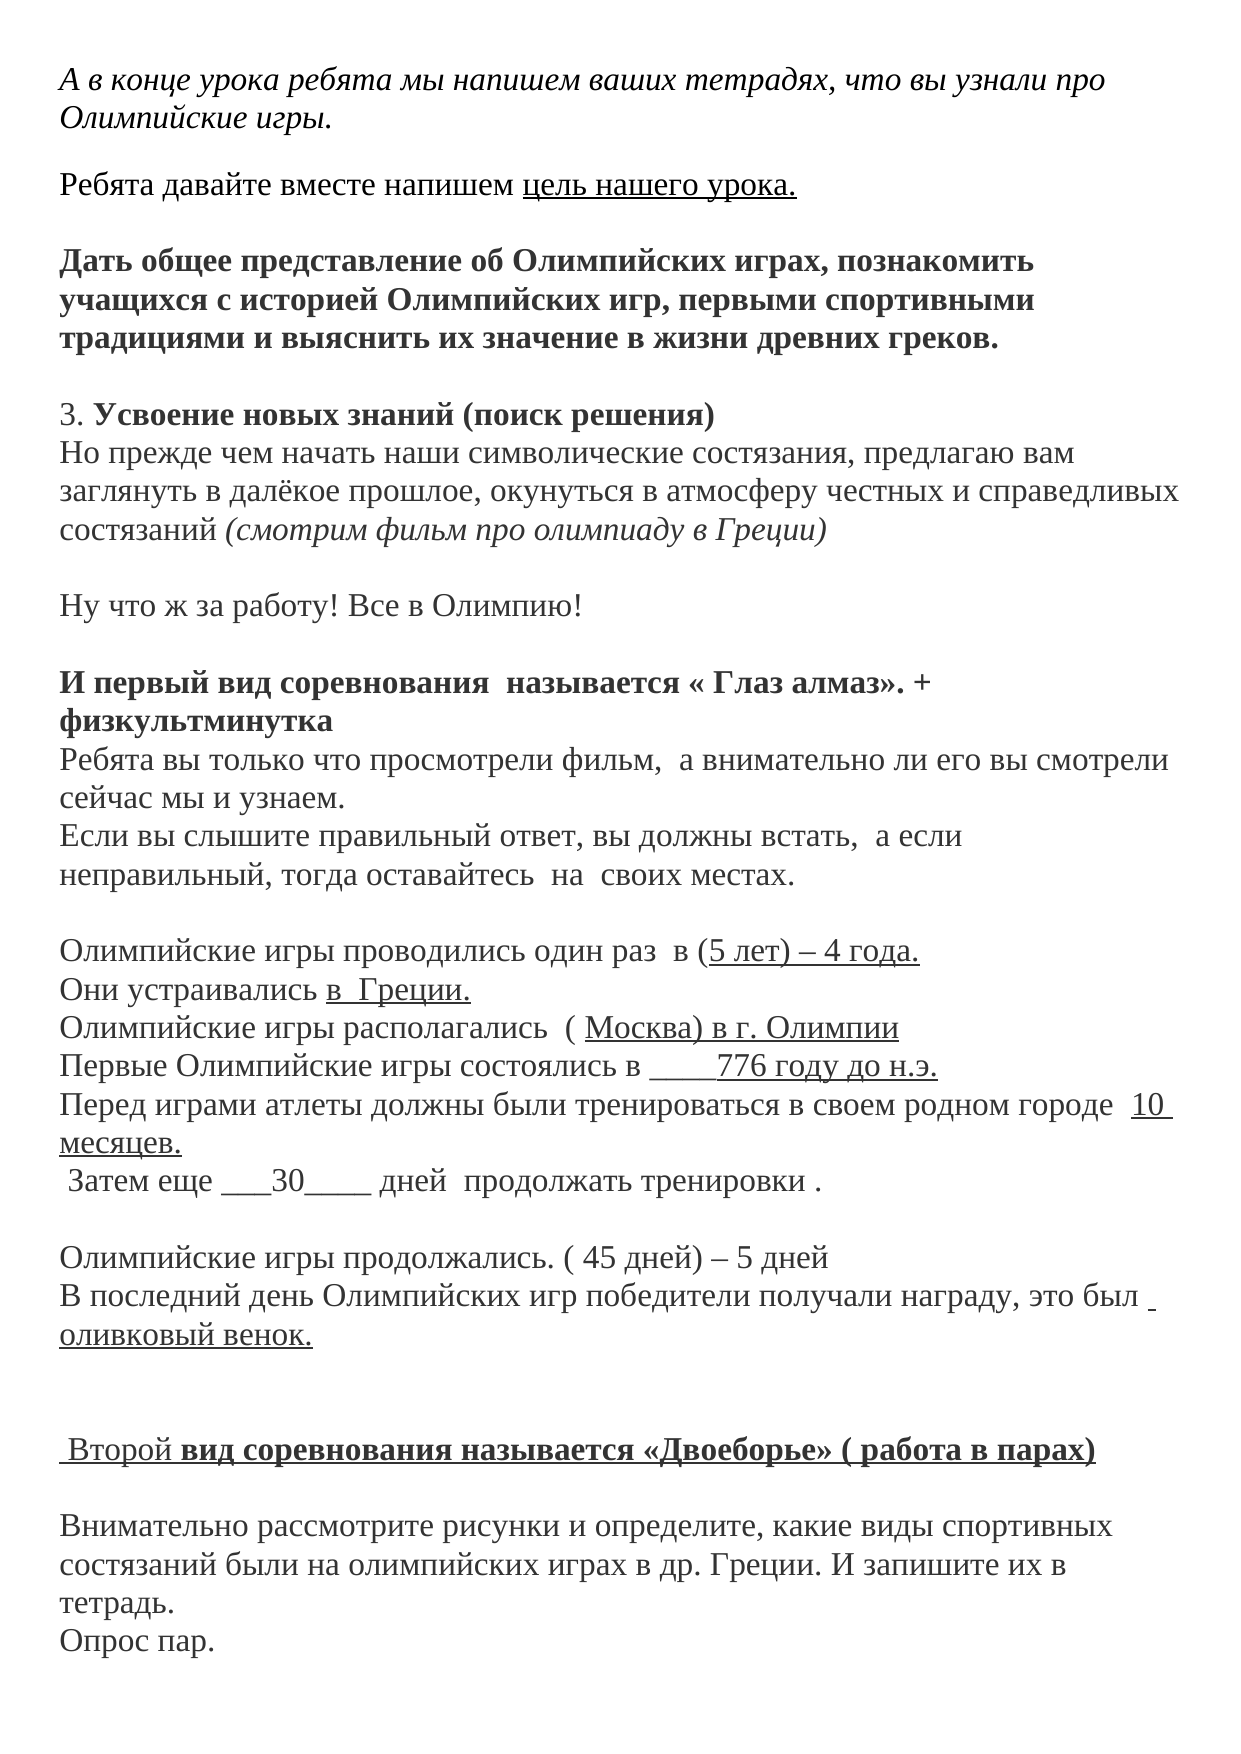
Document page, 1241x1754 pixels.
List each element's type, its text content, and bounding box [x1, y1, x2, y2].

text Олимпийские игры располагались ( Москва) в г. Олимпии [59, 1007, 1181, 1045]
text А в конце урока ребята мы напишем ваших тетрадях, что вы узнали про Олимпийские игры. [59, 59, 1181, 136]
text Олимпийские игры проводились один раз в (5 лет) – 4 года. [59, 930, 1181, 969]
text Ребята вы только что просмотрели фильм, а внимательно ли его вы смотрели сейчас мы и узнаем. [59, 739, 1181, 815]
text В последний день Олимпийских игр победители получали награду, это был оливковый венок. [59, 1275, 1181, 1352]
text Ребята давайте вместе напишем цель нашего урока. [59, 164, 1181, 202]
text Они устраивались в Греции. [59, 969, 1181, 1007]
text Перед играми атлеты должны были тренироваться в своем родном городе 10 месяцев. [59, 1084, 1181, 1160]
text Дать общее представление об Олимпийских играх, познакомить учащихся с историей Олимпийских игр, первыми спортивными традициями и выяснить их значение в жизни древних греков. [59, 240, 1181, 355]
text Первые Олимпийские игры состоялись в ____776 году до н.э. [59, 1045, 1181, 1084]
text Опрос пар. [59, 1620, 1181, 1659]
text Но прежде чем начать наши символические состязания, предлагаю вам заглянуть в далёкое прошлое, окунуться в атмосферу честных и справедливых состязаний (смотрим фильм про олимпиаду в Греции) [59, 432, 1181, 547]
text Второй вид соревнования называется «Двоеборье» ( работа в парах) [59, 1429, 1181, 1467]
text И первый вид соревнования называется « Глаз алмаз». + физкультминутка [59, 662, 1181, 739]
text 3. Усвоение новых знаний (поиск решения) [59, 394, 1181, 432]
text Олимпийские игры продолжались. ( 45 дней) – 5 дней [59, 1237, 1181, 1275]
text Затем еще ___30____ дней продолжать тренировки . [59, 1160, 1181, 1199]
text Ну что ж за работу! Все в Олимпию! [59, 585, 1181, 624]
text Если вы слышите правильный ответ, вы должны встать, а если неправильный, тогда оставайтесь на своих местах. [59, 815, 1181, 892]
text Внимательно рассмотрите рисунки и определите, какие виды спортивных состязаний были на олимпийских играх в др. Греции. И запишите их в тетрадь. [59, 1505, 1181, 1620]
